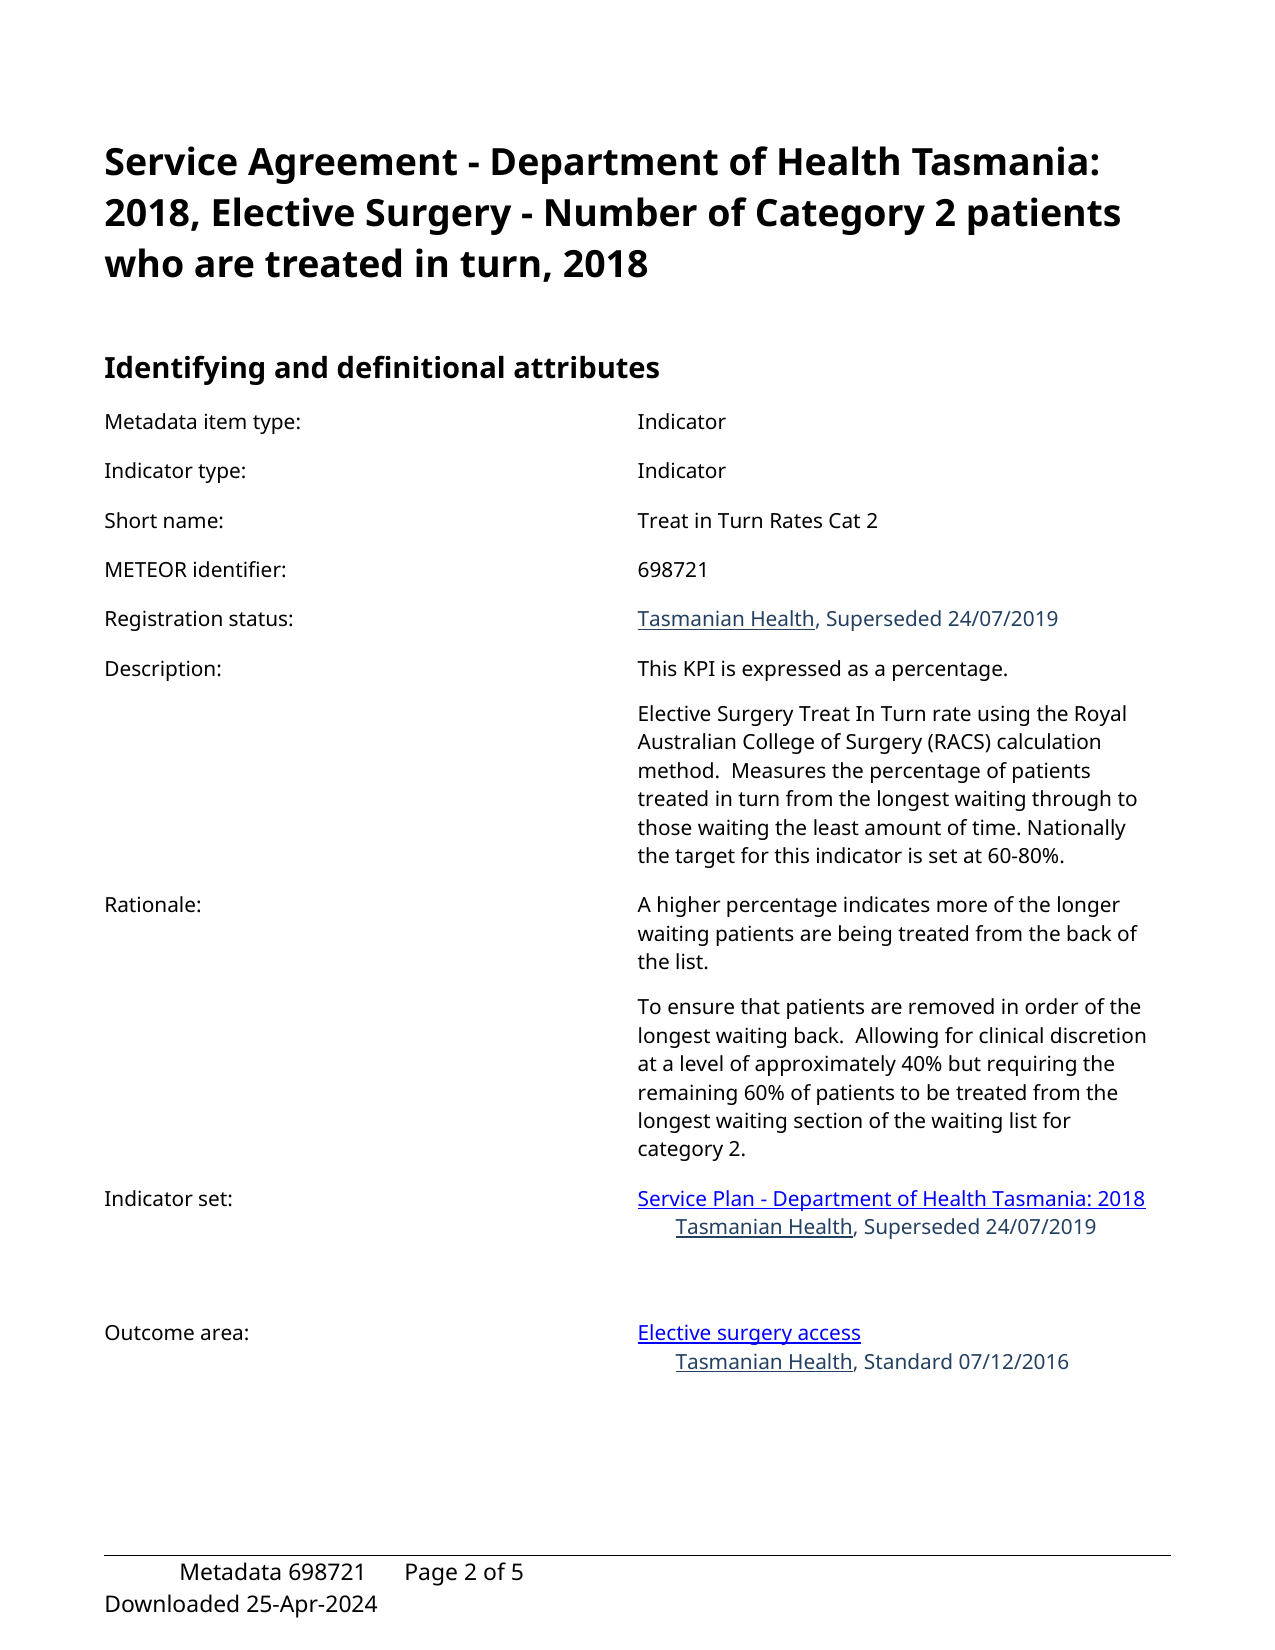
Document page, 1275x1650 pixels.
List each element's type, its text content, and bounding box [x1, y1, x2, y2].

table_cell Outcome area: [93, 1308, 626, 1442]
table_cell Short name: [93, 496, 626, 545]
subtitle Service Agreement - Department of Health Tasmania: 2018, Elective Surgery - Number of Category 2 patients who are treated in turn, 2018 [104, 135, 1171, 288]
table_cell Indicator set: [93, 1173, 626, 1308]
table_cell Elective surgery access Tasmanian Health, Standard 07/12/2016 [626, 1308, 1159, 1442]
table_cell Registration status: [93, 594, 626, 643]
table_cell Description: [93, 643, 626, 880]
table_cell Indicator [626, 446, 1159, 496]
table_cell This KPI is expressed as a percentage. Elective Surgery Treat In Turn rate using the Royal Australian College of Surgery (RACS) calculation method. Measures the percentage of patients treated in turn from the longest waiting through to those waiting the least amount of time. Nationally the target for this indicator is set at 60-80%. [626, 643, 1159, 880]
table_cell 698721 [626, 545, 1159, 594]
table_cell A higher percentage indicates more of the longer waiting patients are being treated from the back of the list. To ensure that patients are removed in order of the longest waiting back. Allowing for clinical discretion at a level of approximately 40% but requiring the remaining 60% of patients to be treated from the longest waiting section of the waiting list for category 2. [626, 880, 1159, 1173]
table_cell METEOR identifier: [93, 545, 626, 594]
table_header Identifying and definitional attributes [93, 301, 1159, 397]
table_cell Metadata item type: [93, 397, 626, 446]
table_cell Indicator type: [93, 446, 626, 496]
table_cell Rationale: [93, 880, 626, 1173]
table_cell Service Plan - Department of Health Tasmania: 2018 Tasmanian Health, Superseded 24/07/2019 [626, 1173, 1159, 1308]
table_cell Tasmanian Health, Superseded 24/07/2019 [626, 594, 1159, 643]
table_cell Indicator [626, 397, 1159, 446]
table_cell Treat in Turn Rates Cat 2 [626, 496, 1159, 545]
